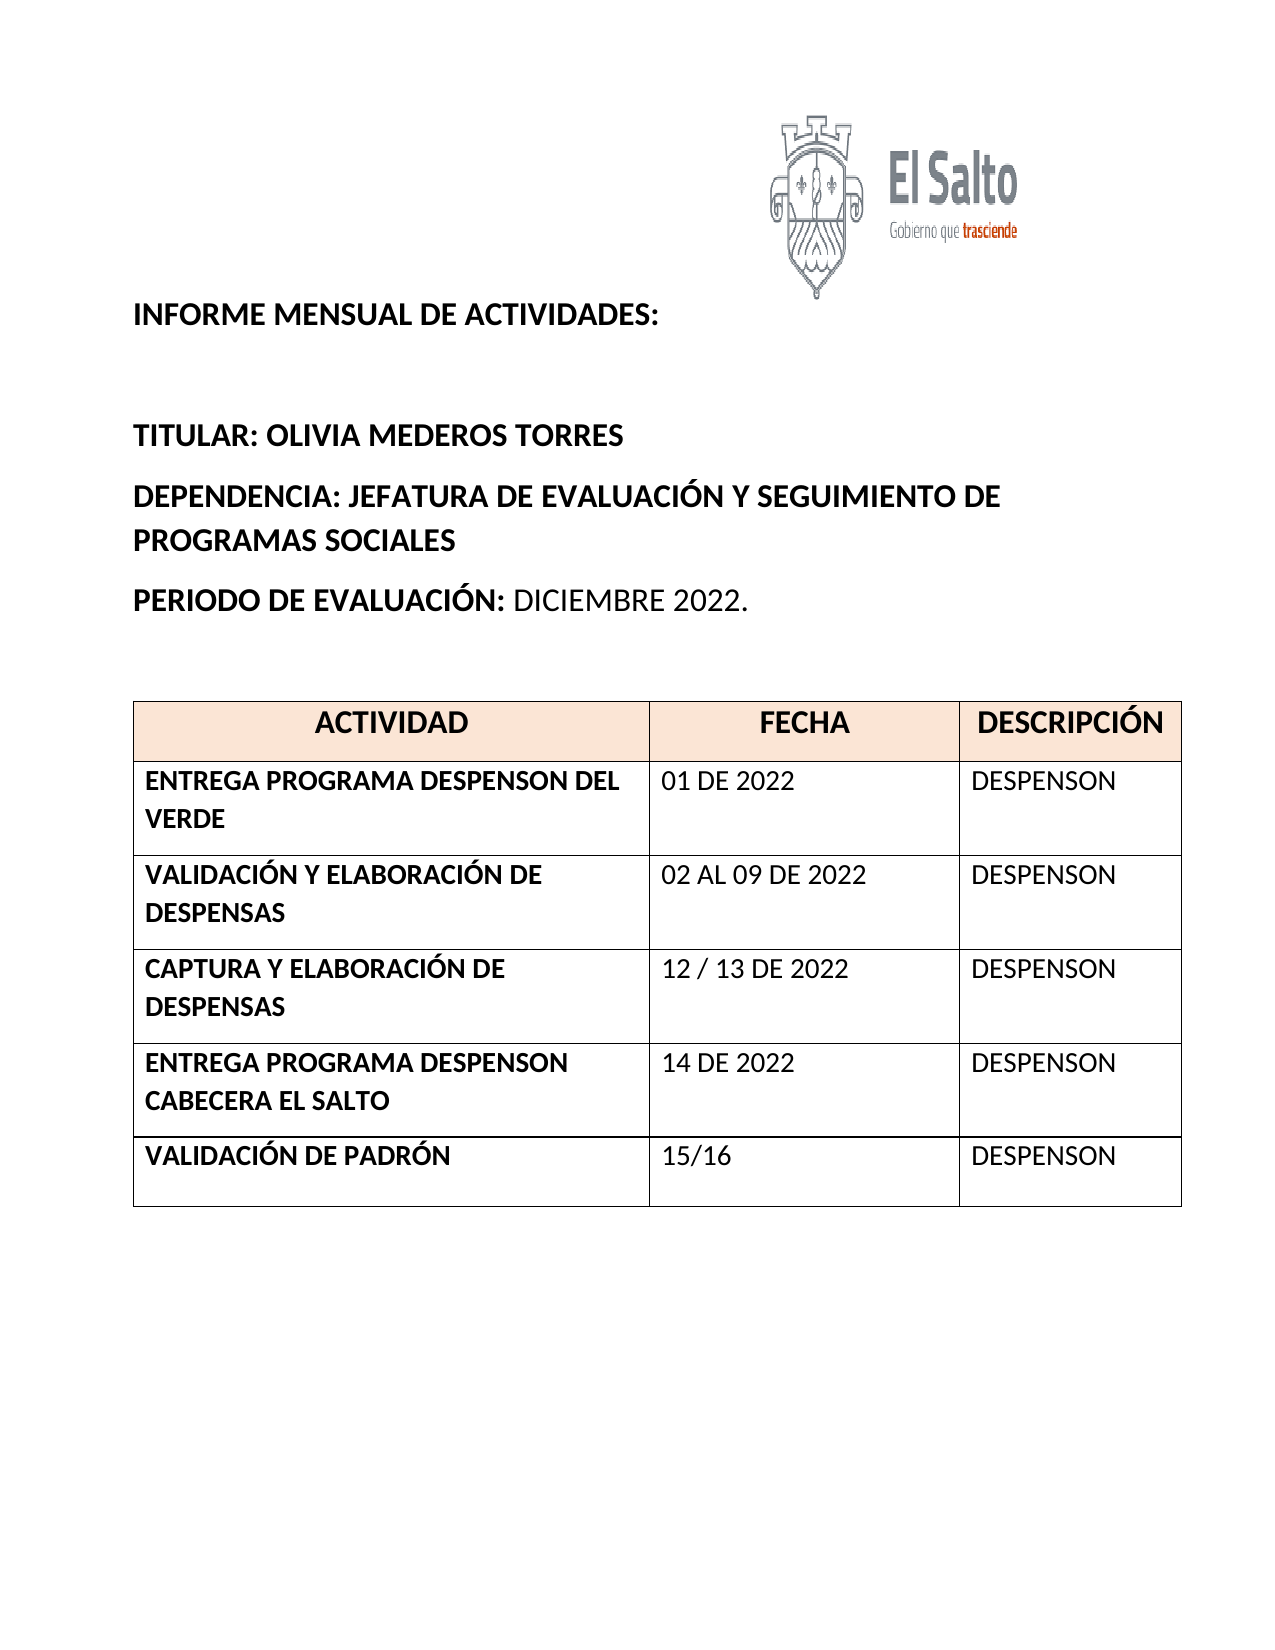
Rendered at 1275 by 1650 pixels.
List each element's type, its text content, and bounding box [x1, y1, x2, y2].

table_cell DESPENSON [960, 1044, 1181, 1136]
table_header DESCRIPCIÓN [960, 702, 1181, 761]
text TITULAR: OLIVIA MEDEROS TORRES [133, 414, 1152, 455]
table_cell ENTREGA PROGRAMA DESPENSON CABECERA EL SALTO [134, 1044, 649, 1136]
table_cell ENTREGA PROGRAMA DESPENSON DEL VERDE [134, 762, 649, 855]
table_cell 12 / 13 DE 2022 [650, 950, 959, 1043]
table_cell DESPENSON [960, 950, 1181, 1043]
table_header ACTIVIDAD [134, 702, 649, 761]
text DEPENDENCIA: JEFATURA DE EVALUACIÓN Y SEGUIMIENTO DE PROGRAMAS SOCIALES [133, 475, 1152, 559]
table_cell DESPENSON [960, 1138, 1181, 1206]
table_cell CAPTURA Y ELABORACIÓN DE DESPENSAS [134, 950, 649, 1043]
table_header FECHA [650, 702, 959, 761]
table_cell DESPENSON [960, 856, 1181, 949]
table_cell VALIDACIÓN DE PADRÓN [134, 1138, 649, 1206]
picture [735, 90, 1051, 326]
table_cell 01 DE 2022 [650, 762, 959, 855]
table_cell 14 DE 2022 [650, 1044, 959, 1136]
text PERIODO DE EVALUACIÓN: DICIEMBRE 2022. [133, 579, 1152, 620]
table_cell DESPENSON [960, 762, 1181, 855]
table_cell 02 AL 09 DE 2022 [650, 856, 959, 949]
table_cell 15/16 [650, 1138, 959, 1206]
table_cell VALIDACIÓN Y ELABORACIÓN DE DESPENSAS [134, 856, 649, 949]
